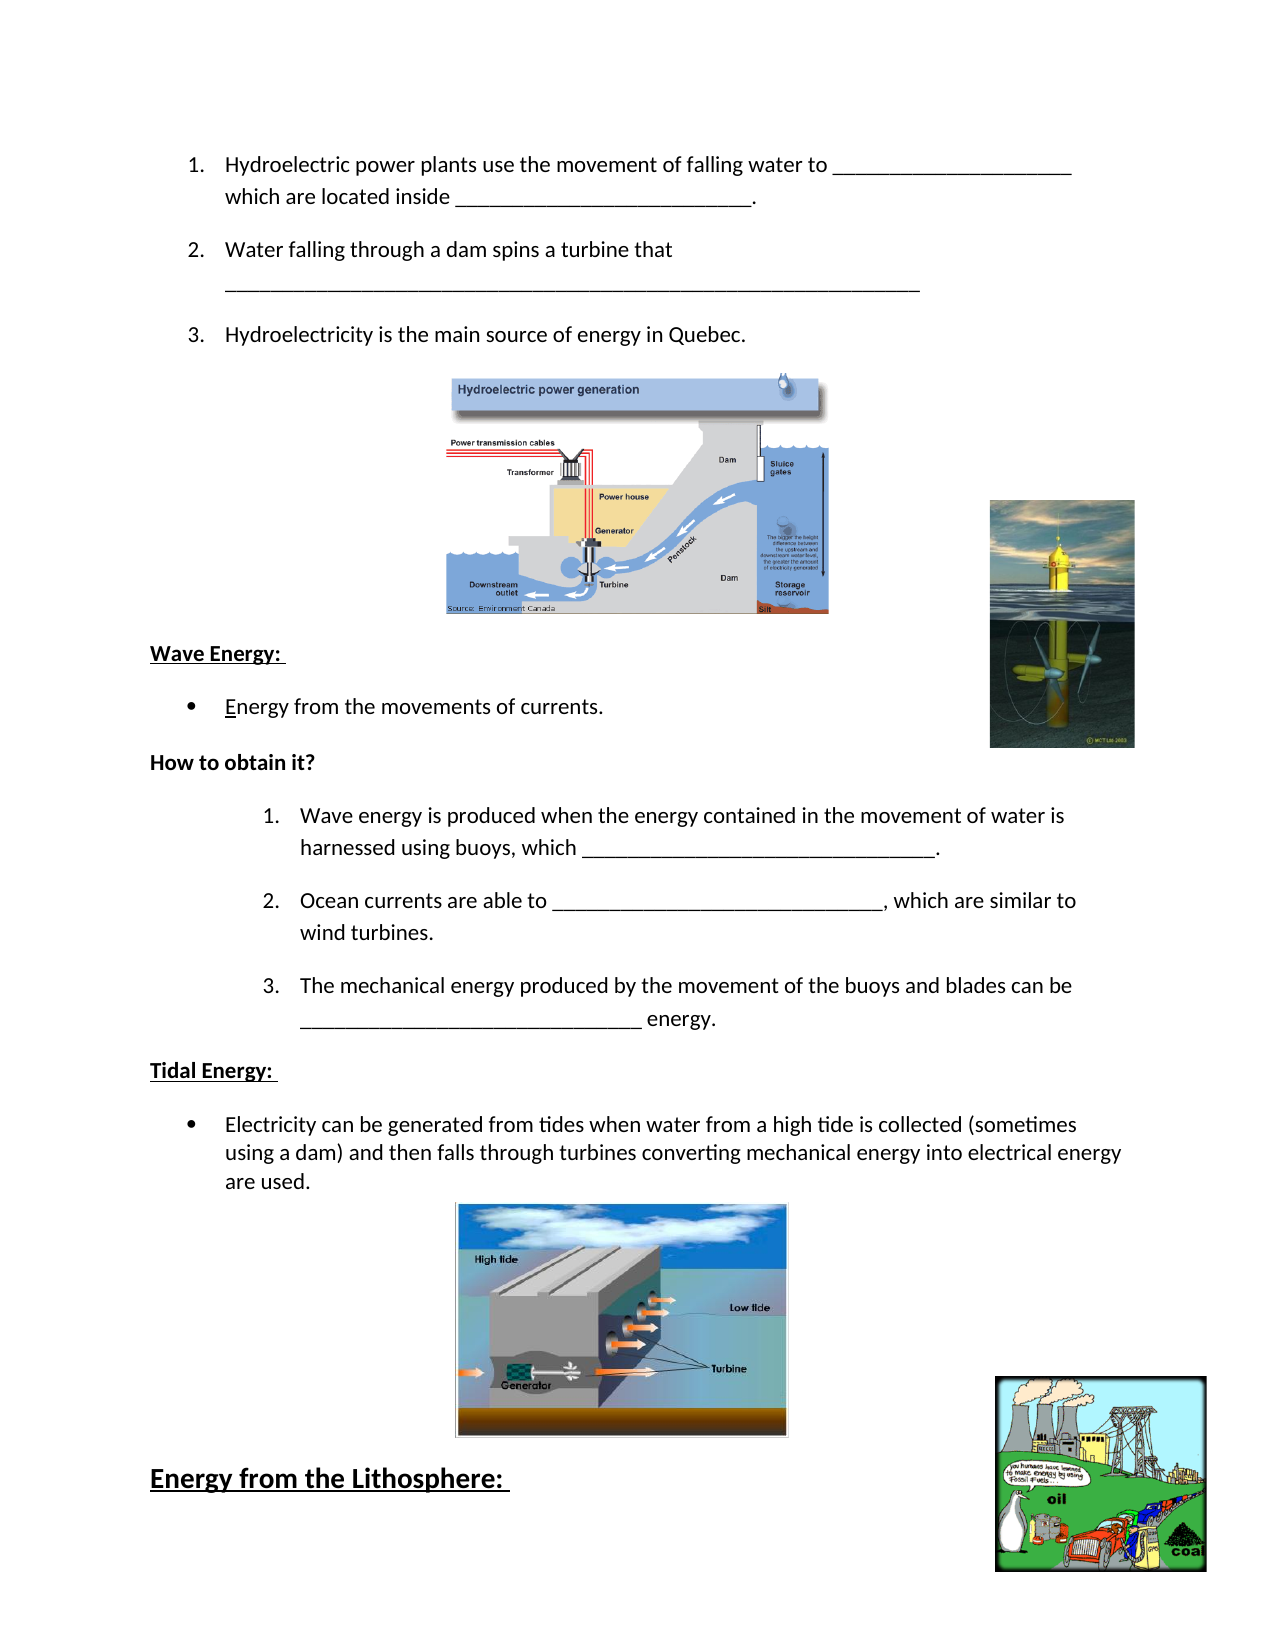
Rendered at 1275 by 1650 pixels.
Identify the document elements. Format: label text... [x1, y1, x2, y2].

text How to obtain it? [150, 748, 1125, 776]
list Water falling through a dam spins a turbine that _____________________________________________________________ [187, 235, 1125, 295]
list Hydroelectricity is the main source of energy in Quebec. [187, 320, 1125, 348]
picture [989, 500, 1135, 748]
list Electricity can be generated from tides when water from a high tide is collected (sometimes using a dam) and then falls through turbines converting mechanical energy into electrical energy are used. [187, 1110, 1125, 1195]
list Energy from the movements of currents. [187, 692, 1125, 720]
list Wave energy is produced when the energy contained in the movement of water is harnessed using buoys, which _______________________________. [262, 801, 1125, 861]
text Energy from the Lithosphere: [150, 1460, 1125, 1496]
list Hydroelectric power plants use the movement of falling water to _____________________ which are located inside __________________________. [187, 150, 1125, 210]
text Tidal Energy: [150, 1057, 1125, 1085]
picture [995, 1376, 1207, 1572]
list The mechanical energy produced by the movement of the buoys and blades can be ______________________________ energy. [262, 971, 1125, 1032]
text Wave Energy: [150, 639, 1125, 667]
picture [455, 1202, 789, 1438]
list Ocean currents are able to _____________________________, which are similar to wind turbines. [262, 886, 1125, 946]
picture [446, 373, 829, 614]
